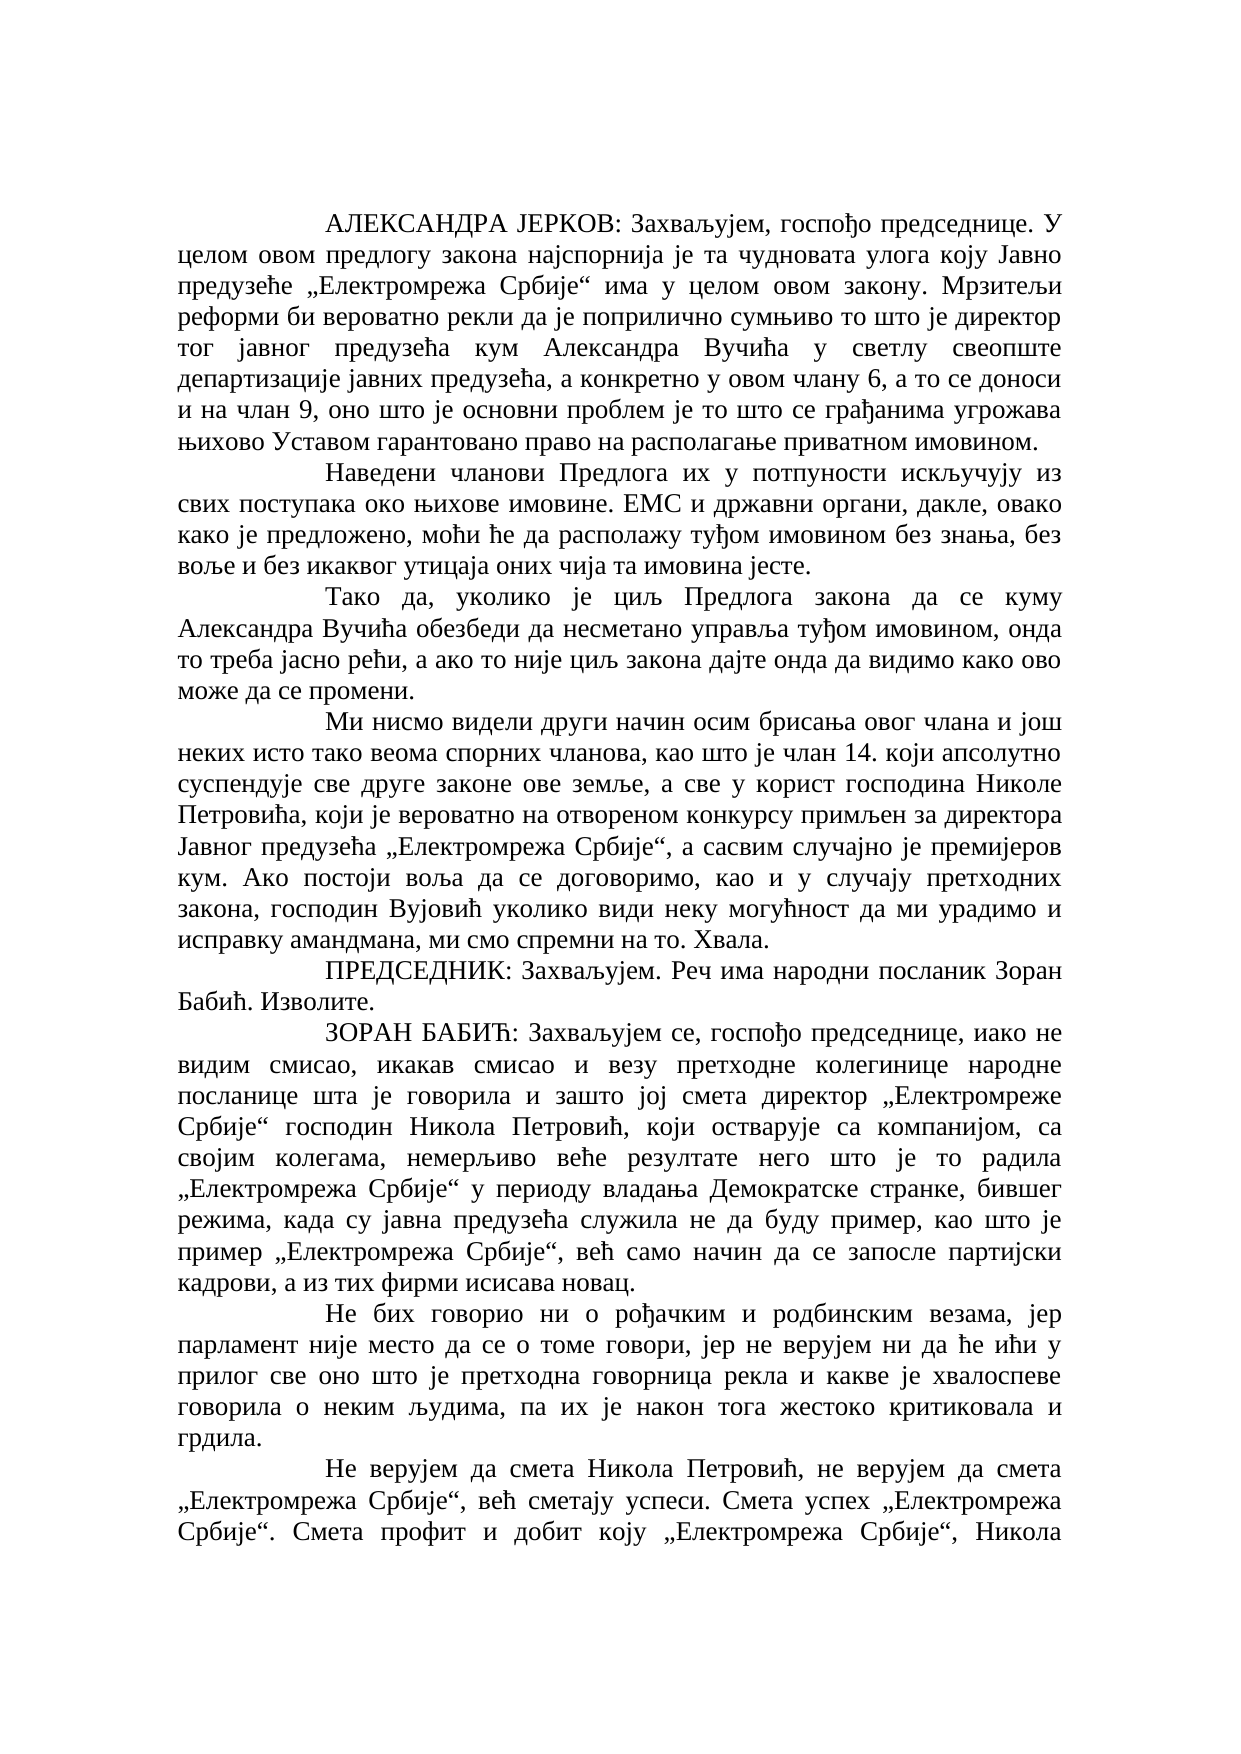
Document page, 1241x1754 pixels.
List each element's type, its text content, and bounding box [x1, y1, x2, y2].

text Наведени чланови Предлога их у потпуности искључују из свих поступака око њихове имовине. ЕМС и државни органи, дакле, овако како је предложено, моћи ће да располажу туђом имовином без знања, без воље и без икаквог утицаја оних чија та имовина јесте. [177, 456, 1063, 581]
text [177, 1453, 1063, 1546]
text АЛЕКСАНДРА ЈЕРКОВ: Захваљујем, госпођо председнице. У целом овом предлогу закона најспорнија је та чудновата улога коју Јавно предузеће „Електромрежа Србије“ има у целом овом закону. Мрзитељи реформи би вероватно рекли да је поприлично сумњиво то што је директор тог јавног предузећа кум Александра Вучића у светлу свеопште департизације јавних предузећа, а конкретно у овом члану 6, а то се доноси и на члан 9, оно што је основни проблем је то што се грађанима угрожава њихово Уставом гарантовано право на располагање приватном имовином. [177, 207, 1063, 456]
text ПРЕДСЕДНИК: Захваљујем. Реч има народни посланик Зоран Бабић. Изволите. [177, 954, 1063, 1017]
text Не бих говорио ни о рођачким и родбинским везама, јер парламент није место да се о томе говори, јер не верујем ни да ће ићи у прилог све оно што је претходна говорница рекла и какве је хвалоспеве говорила о неким људима, па их је након тога жестоко критиковала и грдила. [177, 1297, 1063, 1453]
text Тако да, уколико је циљ Предлога закона да се куму Александра Вучића обезбеди да несметано управља туђом имовином, онда то треба јасно рећи, а ако то није циљ закона дајте онда да видимо како ово може да се промени. [177, 581, 1063, 705]
text ЗОРАН БАБИЋ: Захваљујем се, госпођо председнице, иако не видим смисао, икакав смисао и везу претходне колегинице народне посланице шта је говорила и зашто јој смета директор „Електромреже Србије“ господин Никола Петровић, који остварује са компанијом, са својим колегама, немерљиво веће резултате него што је то радила „Електромрежа Србије“ у периоду владања Демократске странке, бившег режима, када су јавна предузећа служила не да буду пример, као што је пример „Електромрежа Србије“, већ само начин да се запосле партијски кадрови, а из тих фирми исисава новац. [177, 1017, 1063, 1297]
text Ми нисмо видели други начин осим брисања овог члана и још неких исто тако веома спорних чланова, као што је члан 14. који апсолутно суспендује све друге законе ове земље, а све у корист господина Николе Петровића, који је вероватно на отвореном конкурсу примљен за директора Јавног предузећа „Електромрежа Србије“, а сасвим случајно је премијеров кум. Ако постоји воља да се договоримо, као и у случају претходних закона, господин Вујовић уколико види неку могућност да ми урадимо и исправку амандмана, ми смо спремни на то. Хвала. [177, 705, 1063, 954]
